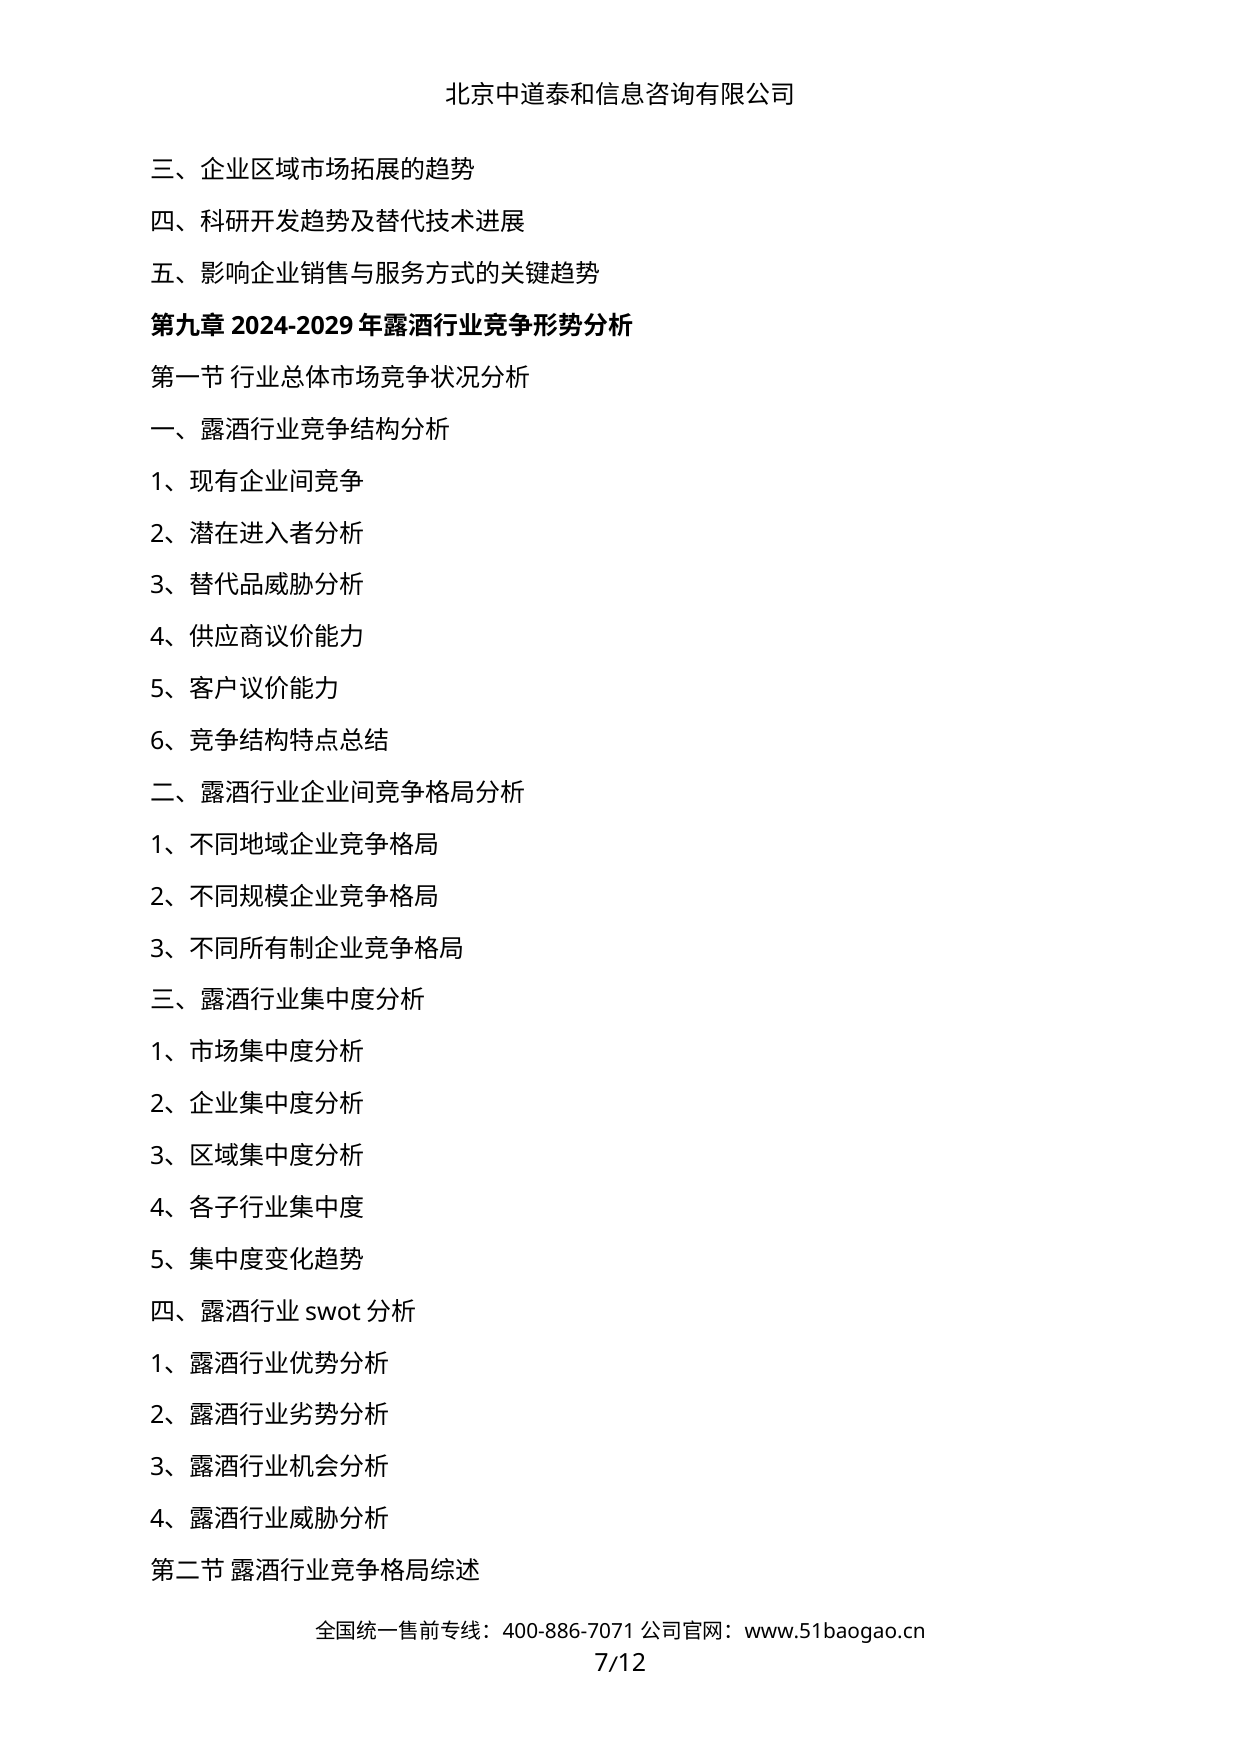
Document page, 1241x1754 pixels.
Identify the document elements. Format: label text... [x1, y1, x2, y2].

text 3、替代品威胁分析 [150, 565, 1090, 601]
text 2、企业集中度分析 [150, 1084, 1090, 1120]
text 2、露酒行业劣势分析 [150, 1395, 1090, 1431]
text 三、露酒行业集中度分析 [150, 980, 1090, 1016]
text 5、集中度变化趋势 [150, 1239, 1090, 1276]
text 4、供应商议价能力 [150, 617, 1090, 653]
text 3、露酒行业机会分析 [150, 1447, 1090, 1483]
text 2、不同规模企业竞争格局 [150, 876, 1090, 912]
text 1、市场集中度分析 [150, 1032, 1090, 1068]
text 4、各子行业集中度 [150, 1187, 1090, 1224]
text 一、露酒行业竞争结构分析 [150, 409, 1090, 446]
text 3、区域集中度分析 [150, 1136, 1090, 1172]
text 2、潜在进入者分析 [150, 513, 1090, 549]
text 1、露酒行业优势分析 [150, 1343, 1090, 1379]
text 二、露酒行业企业间竞争格局分析 [150, 772, 1090, 809]
text 1、现有企业间竞争 [150, 461, 1090, 497]
text 4、露酒行业威胁分析 [150, 1499, 1090, 1535]
text 四、科研开发趋势及替代技术进展 [150, 202, 1090, 238]
text 五、影响企业销售与服务方式的关键趋势 [150, 254, 1090, 290]
text 6、竞争结构特点总结 [150, 721, 1090, 757]
text 第一节 行业总体市场竞争状况分析 [150, 357, 1090, 394]
text 四、露酒行业swot分析 [150, 1291, 1090, 1327]
text 3、不同所有制企业竞争格局 [150, 928, 1090, 964]
text 第九章 2024-2029年露酒行业竞争形势分析 [150, 306, 1090, 342]
text 1、不同地域企业竞争格局 [150, 824, 1090, 861]
text 5、客户议价能力 [150, 669, 1090, 705]
text 三、企业区域市场拓展的趋势 [150, 150, 1090, 186]
text 第二节 露酒行业竞争格局综述 [150, 1551, 1090, 1587]
